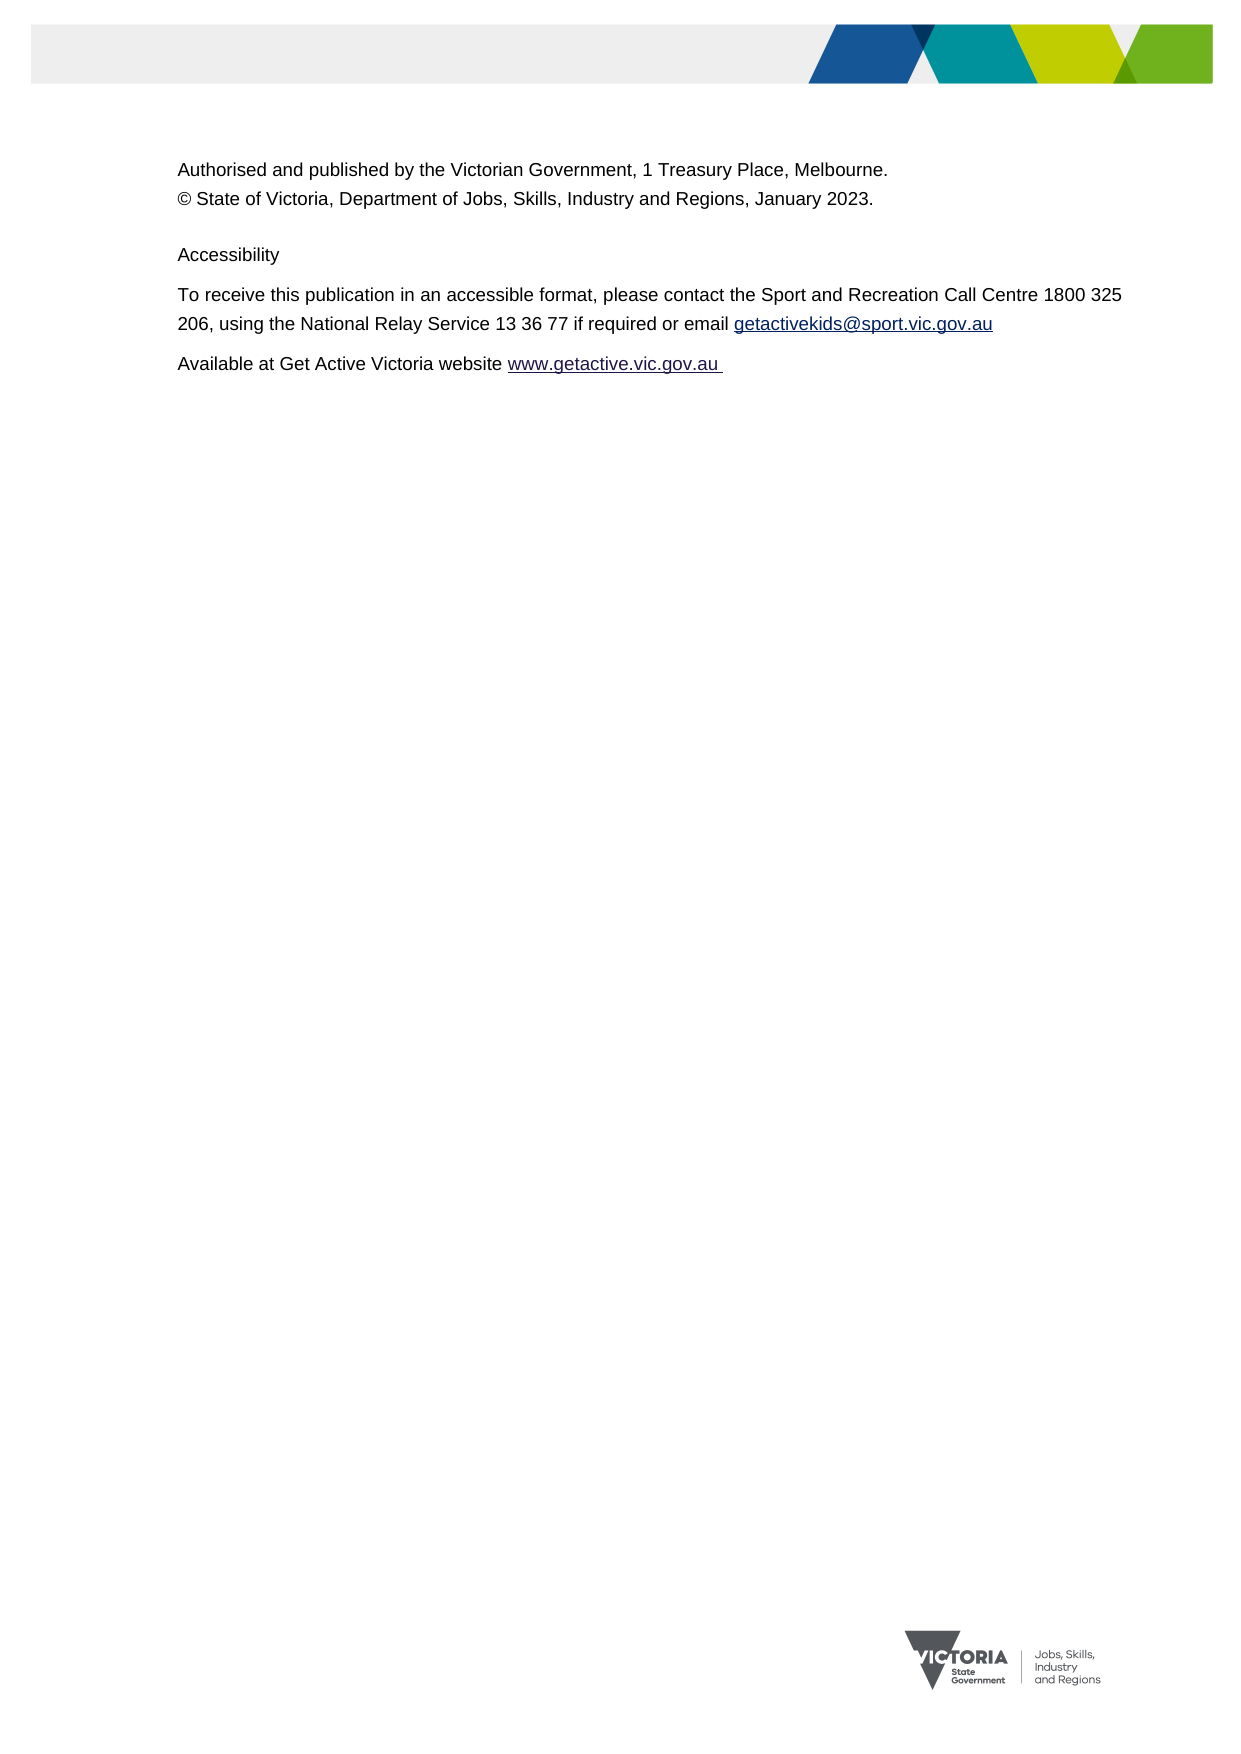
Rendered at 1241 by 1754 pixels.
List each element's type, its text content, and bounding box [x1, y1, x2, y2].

text Available at Get Active Victoria website www.getactive.vic.gov.au [177, 346, 1122, 374]
text © State of Victoria, Department of Jobs, Skills, Industry and Regions, January 2023. [177, 181, 1122, 209]
picture [1, 0, 1241, 1749]
text Authorised and published by the Victorian Government, 1 Treasury Place, Melbourne. [177, 153, 1122, 181]
text Accessibility [177, 237, 1122, 265]
text To receive this publication in an accessible format, please contact the Sport and Recreation Call Centre 1800 325 206, using the National Relay Service 13 36 77 if required or email getactivekids@sport.vic.gov.au [177, 278, 1122, 334]
